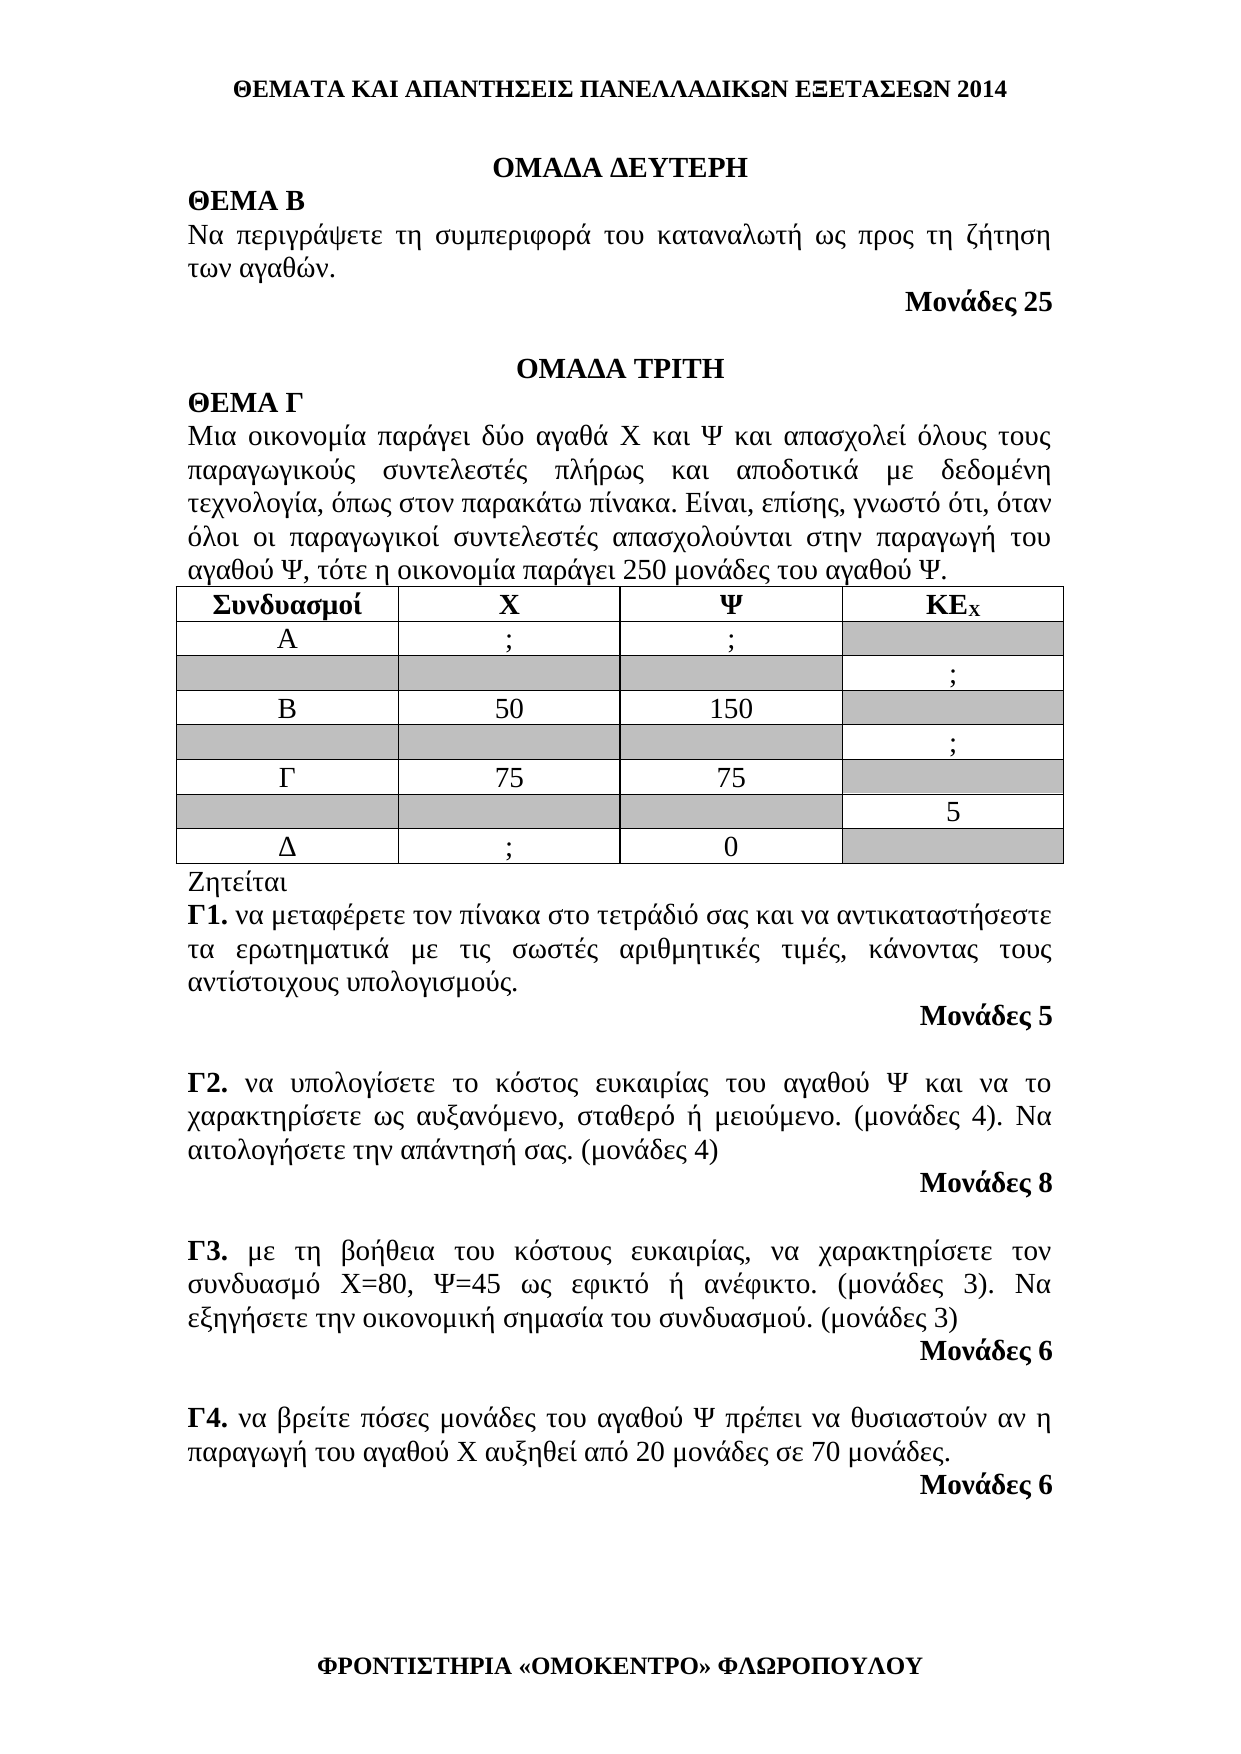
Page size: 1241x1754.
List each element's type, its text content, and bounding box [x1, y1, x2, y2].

table_cell [177, 795, 398, 828]
text ΘΕΜΑ Β [187, 183, 1053, 217]
table_header ΚΕΧ [843, 587, 1063, 621]
table_cell Δ [177, 829, 398, 863]
table_header Χ [399, 587, 619, 621]
table_header Ψ [621, 587, 842, 621]
table_cell 75 [621, 760, 842, 793]
table_cell [843, 691, 1063, 724]
table_cell [621, 795, 842, 828]
table_cell 75 [399, 760, 619, 793]
text Να περιγράψετε τη συμπεριφορά του καταναλωτή ως προς τη ζήτηση των αγαθών. [187, 217, 1053, 284]
text Ζητείται [187, 864, 1053, 897]
text Μονάδες 6 [187, 1467, 1053, 1501]
text Μονάδες 25 [187, 284, 1053, 318]
table_cell ; [621, 622, 842, 655]
text Μονάδες 5 [187, 998, 1053, 1031]
table_cell [399, 795, 619, 828]
text Γ4. να βρείτε πόσες μονάδες του αγαθού Ψ πρέπει να θυσιαστούν αν η παραγωγή του αγαθού Χ αυξηθεί από 20 μονάδες σε 70 μονάδες. [187, 1400, 1053, 1467]
text Γ1. να μεταφέρετε τον πίνακα στο τετράδιό σας και να αντικαταστήσεστε τα ερωτηματικά με τις σωστές αριθμητικές τιμές, κάνοντας τους αντίστοιχους υπολογισμούς. [187, 897, 1053, 998]
table_cell [843, 829, 1063, 863]
table_cell 50 [399, 691, 619, 724]
table_cell [399, 656, 619, 690]
table_cell [843, 622, 1063, 655]
text ΟΜΑΔΑ ΤΡΙΤΗ [187, 351, 1053, 385]
table_cell Γ [177, 760, 398, 793]
table_cell 150 [621, 691, 842, 724]
table_cell [177, 656, 398, 690]
table_cell ; [399, 829, 619, 863]
table_cell 5 [843, 795, 1063, 828]
text Μονάδες 8 [187, 1166, 1053, 1199]
table_cell [621, 656, 842, 690]
table_cell ; [399, 622, 619, 655]
text Μονάδες 6 [187, 1333, 1053, 1367]
table_cell ; [843, 656, 1063, 690]
text Γ3. με τη βοήθεια του κόστους ευκαιρίας, να χαρακτηρίσετε τον συνδυασμό Χ=80, Ψ=45 ως εφικτό ή ανέφικτο. (μονάδες 3). Να εξηγήσετε την οικονομική σημασία του συνδυασμού. (μονάδες 3) [187, 1233, 1053, 1333]
table_cell Β [177, 691, 398, 724]
table_header Συνδυασμοί [177, 587, 398, 621]
table_cell [843, 760, 1063, 793]
table_cell Α [177, 622, 398, 655]
text ΘΕΜΑ Γ [187, 385, 1053, 418]
table_cell ; [843, 725, 1063, 759]
text Μια οικονομία παράγει δύο αγαθά Χ και Ψ και απασχολεί όλους τους παραγωγικούς συντελεστές πλήρως και αποδοτικά με δεδομένη τεχνολογία, όπως στον παρακάτω πίνακα. Είναι, επίσης, γνωστό ότι, όταν όλοι οι παραγωγικοί συντελεστές απασχολούνται στην παραγωγή του αγαθού Ψ, τότε η οικονομία παράγει 250 μονάδες του αγαθού Ψ. [187, 418, 1053, 586]
table_cell 0 [621, 829, 842, 863]
text Γ2. να υπολογίσετε το κόστος ευκαιρίας του αγαθού Ψ και να το χαρακτηρίσετε ως αυξανόμενο, σταθερό ή μειούμενο. (μονάδες 4). Να αιτολογήσετε την απάντησή σας. (μονάδες 4) [187, 1065, 1053, 1166]
table_cell [621, 725, 842, 759]
text ΟΜΑΔΑ ΔΕΥΤΕΡΗ [187, 150, 1053, 183]
table_cell [399, 725, 619, 759]
table_cell [177, 725, 398, 759]
